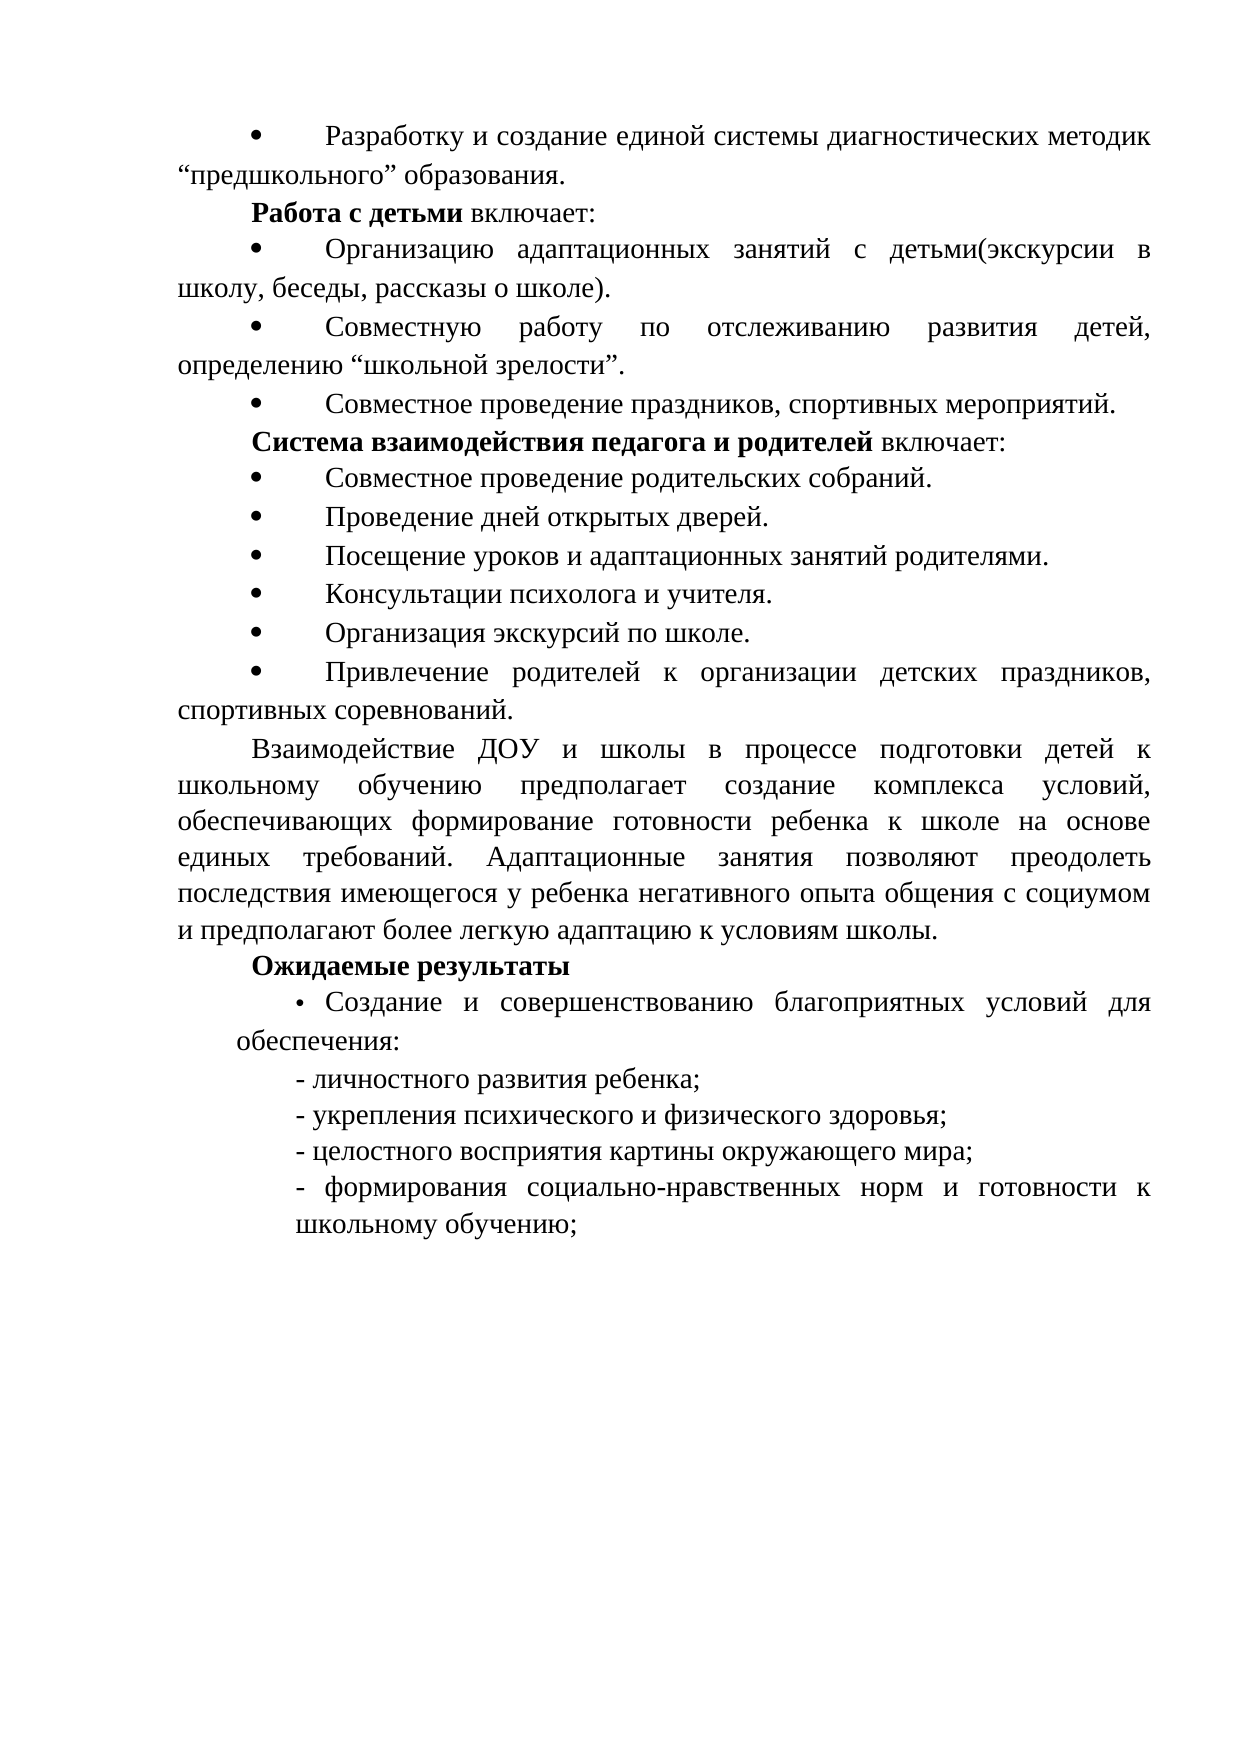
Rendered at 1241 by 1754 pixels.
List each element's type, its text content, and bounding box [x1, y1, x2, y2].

list Посещение уроков и адаптационных занятий родителями. [177, 538, 1152, 572]
text Ожидаемые результаты [177, 948, 1152, 981]
text - целостного восприятия картины окружающего мира; [295, 1133, 1152, 1167]
list Совместную работу по отслеживанию развития детей, определению “школьной зрелости”. [177, 309, 1152, 381]
text - формирования социально-нравственных норм и готовности к школьному обучению; [295, 1169, 1152, 1239]
list Консультации психолога и учителя. [177, 577, 1152, 610]
text - личностного развития ребенка; [295, 1061, 1152, 1095]
list Проведение дней открытых дверей. [177, 499, 1152, 533]
list Совместное проведение родительских собраний. [177, 461, 1152, 494]
text Работа с детьми включает: [177, 195, 1152, 229]
list Разработку и создание единой системы диагностических методик “предшкольного” образования. [177, 118, 1152, 190]
list Совместное проведение праздников, спортивных мероприятий. [177, 386, 1152, 419]
list Привлечение родителей к организации детских праздников, спортивных соревнований. [177, 654, 1152, 726]
list Организация экскурсий по школе. [177, 615, 1152, 649]
list Организацию адаптационных занятий с детьми(экскурсии в школу, беседы, рассказы о школе). [177, 231, 1152, 304]
text Взаимодействие ДОУ и школы в процессе подготовки детей к школьному обучению предполагает создание комплекса условий, обеспечивающих формирование готовности ребенка к школе на основе единых требований. Адаптационные занятия позволяют преодолеть последствия имеющегося у ребенка негативного опыта общения с социумом и предполагают более легкую адаптацию к условиям школы. [177, 731, 1152, 945]
text - укрепления психического и физического здоровья; [295, 1097, 1152, 1131]
text Система взаимодействия педагога и родителей включает: [177, 424, 1152, 458]
list Создание и совершенствованию благоприятных условий для обеспечения: [236, 984, 1152, 1056]
